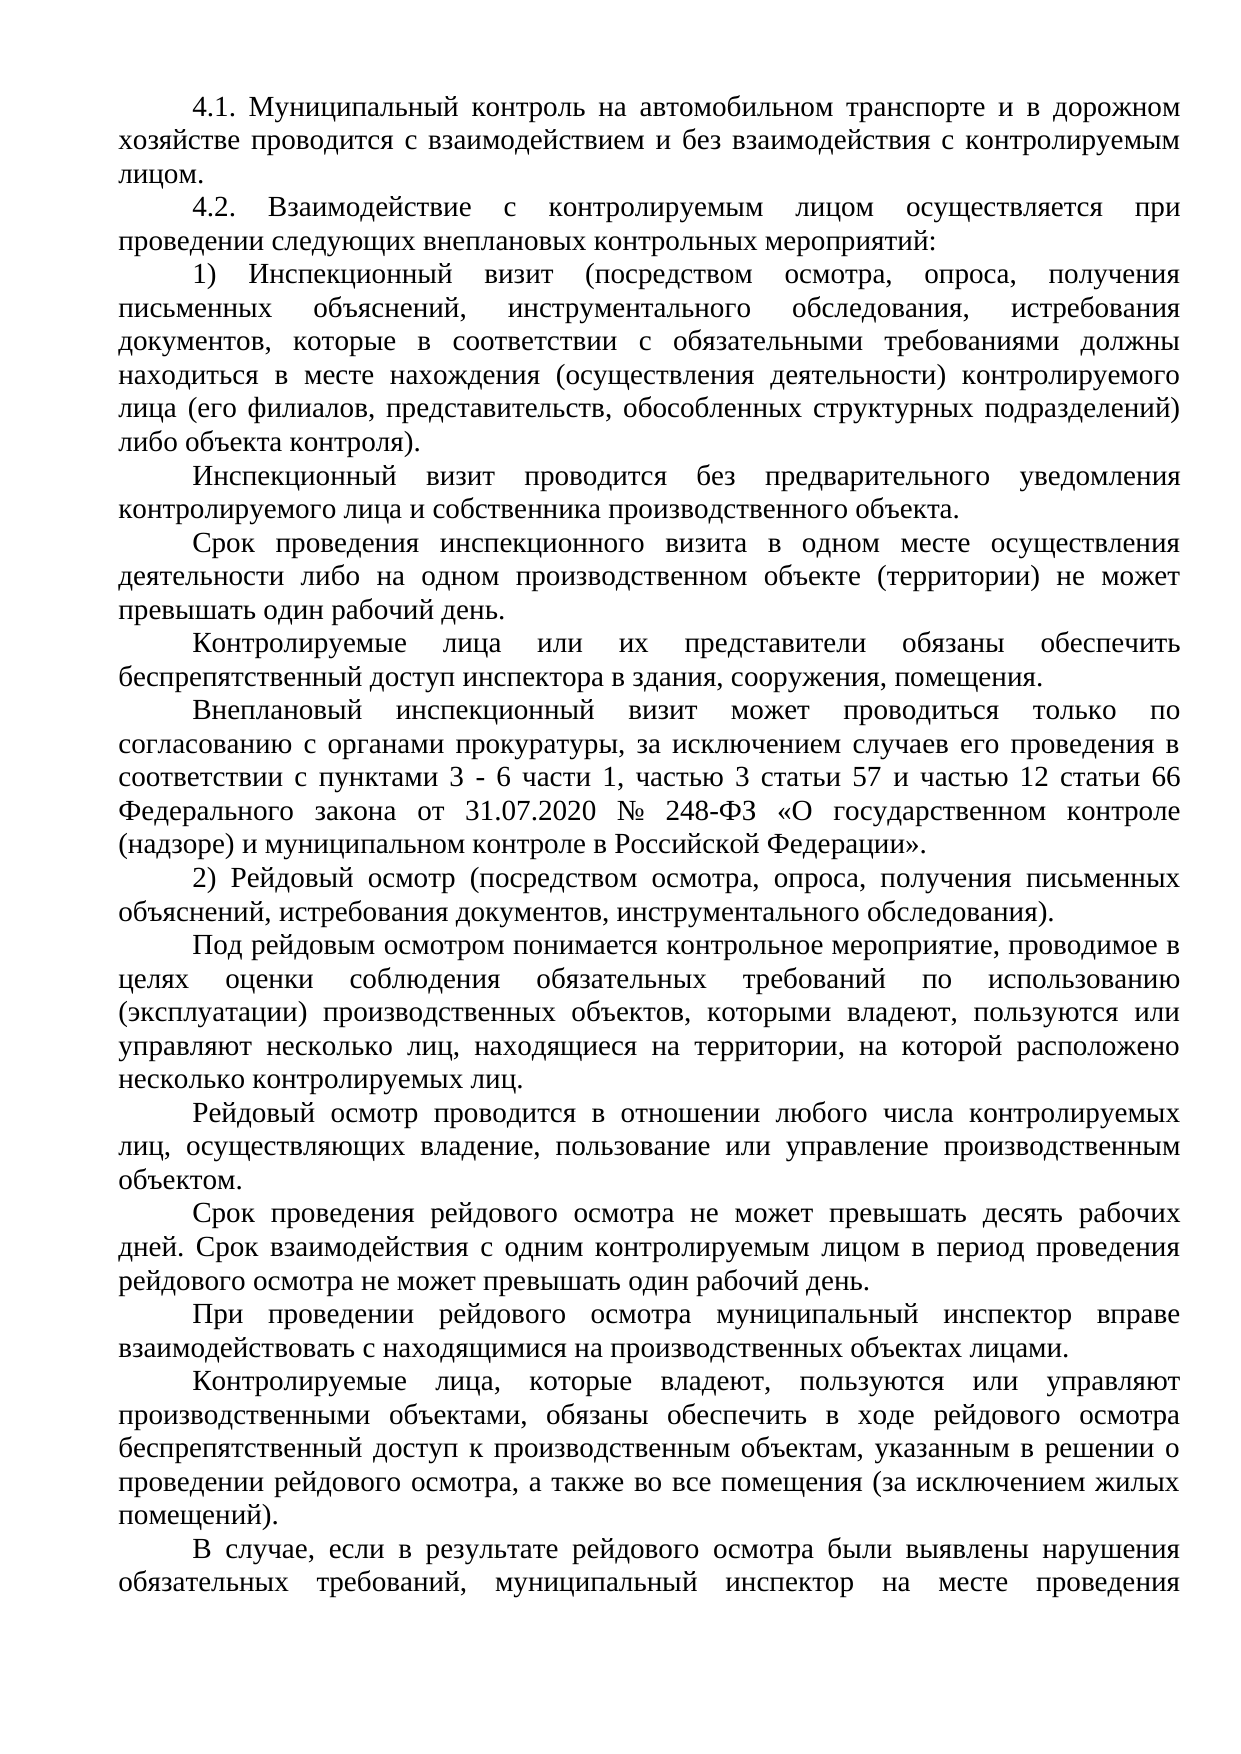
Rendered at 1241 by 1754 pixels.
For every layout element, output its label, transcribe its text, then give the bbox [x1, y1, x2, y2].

text При проведении рейдового осмотра муниципальный инспектор вправе взаимодействовать с находящимися на производственных объектах лицами. [118, 1296, 1181, 1363]
text Внеплановый инспекционный визит может проводиться только по согласованию с органами прокуратуры, за исключением случаев его проведения в соответствии с пунктами 3 - 6 части 1, частью 3 статьи 57 и частью 12 статьи 66 Федерального закона от 31.07.2020 № 248-ФЗ «О государственном контроле (надзоре) и муниципальном контроле в Российской Федерации». [118, 692, 1181, 860]
text 2) Рейдовый осмотр (посредством осмотра, опроса, получения письменных объяснений, истребования документов, инструментального обследования). [118, 860, 1181, 927]
text Срок проведения инспекционного визита в одном месте осуществления деятельности либо на одном производственном объекте (территории) не может превышать один рабочий день. [118, 525, 1181, 625]
text Под рейдовым осмотром понимается контрольное мероприятие, проводимое в целях оценки соблюдения обязательных требований по использованию (эксплуатации) производственных объектов, которыми владеют, пользуются или управляют несколько лиц, находящиеся на территории, на которой расположено несколько контролируемых лиц. [118, 927, 1181, 1095]
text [118, 1531, 1181, 1598]
text Контролируемые лица, которые владеют, пользуются или управляют производственными объектами, обязаны обеспечить в ходе рейдового осмотра беспрепятственный доступ к производственным объектам, указанным в решении о проведении рейдового осмотра, а также во все помещения (за исключением жилых помещений). [118, 1363, 1181, 1531]
text Рейдовый осмотр проводится в отношении любого числа контролируемых лиц, осуществляющих владение, пользование или управление производственным объектом. [118, 1095, 1181, 1196]
text Инспекционный визит проводится без предварительного уведомления контролируемого лица и собственника производственного объекта. [118, 458, 1181, 525]
text Контролируемые лица или их представители обязаны обеспечить беспрепятственный доступ инспектора в здания, сооружения, помещения. [118, 625, 1181, 692]
text Срок проведения рейдового осмотра не может превышать десять рабочих дней. Срок взаимодействия с одним контролируемым лицом в период проведения рейдового осмотра не может превышать один рабочий день. [118, 1196, 1181, 1296]
text 4.2. Взаимодействие с контролируемым лицом осуществляется при проведении следующих внеплановых контрольных мероприятий: [118, 189, 1181, 256]
text 1) Инспекционный визит (посредством осмотра, опроса, получения письменных объяснений, инструментального обследования, истребования документов, которые в соответствии с обязательными требованиями должны находиться в месте нахождения (осуществления деятельности) контролируемого лица (его филиалов, представительств, обособленных структурных подразделений) либо объекта контроля). [118, 256, 1181, 458]
text 4.1. Муниципальный контроль на автомобильном транспорте и в дорожном хозяйстве проводится с взаимодействием и без взаимодействия с контролируемым лицом. [118, 89, 1181, 189]
